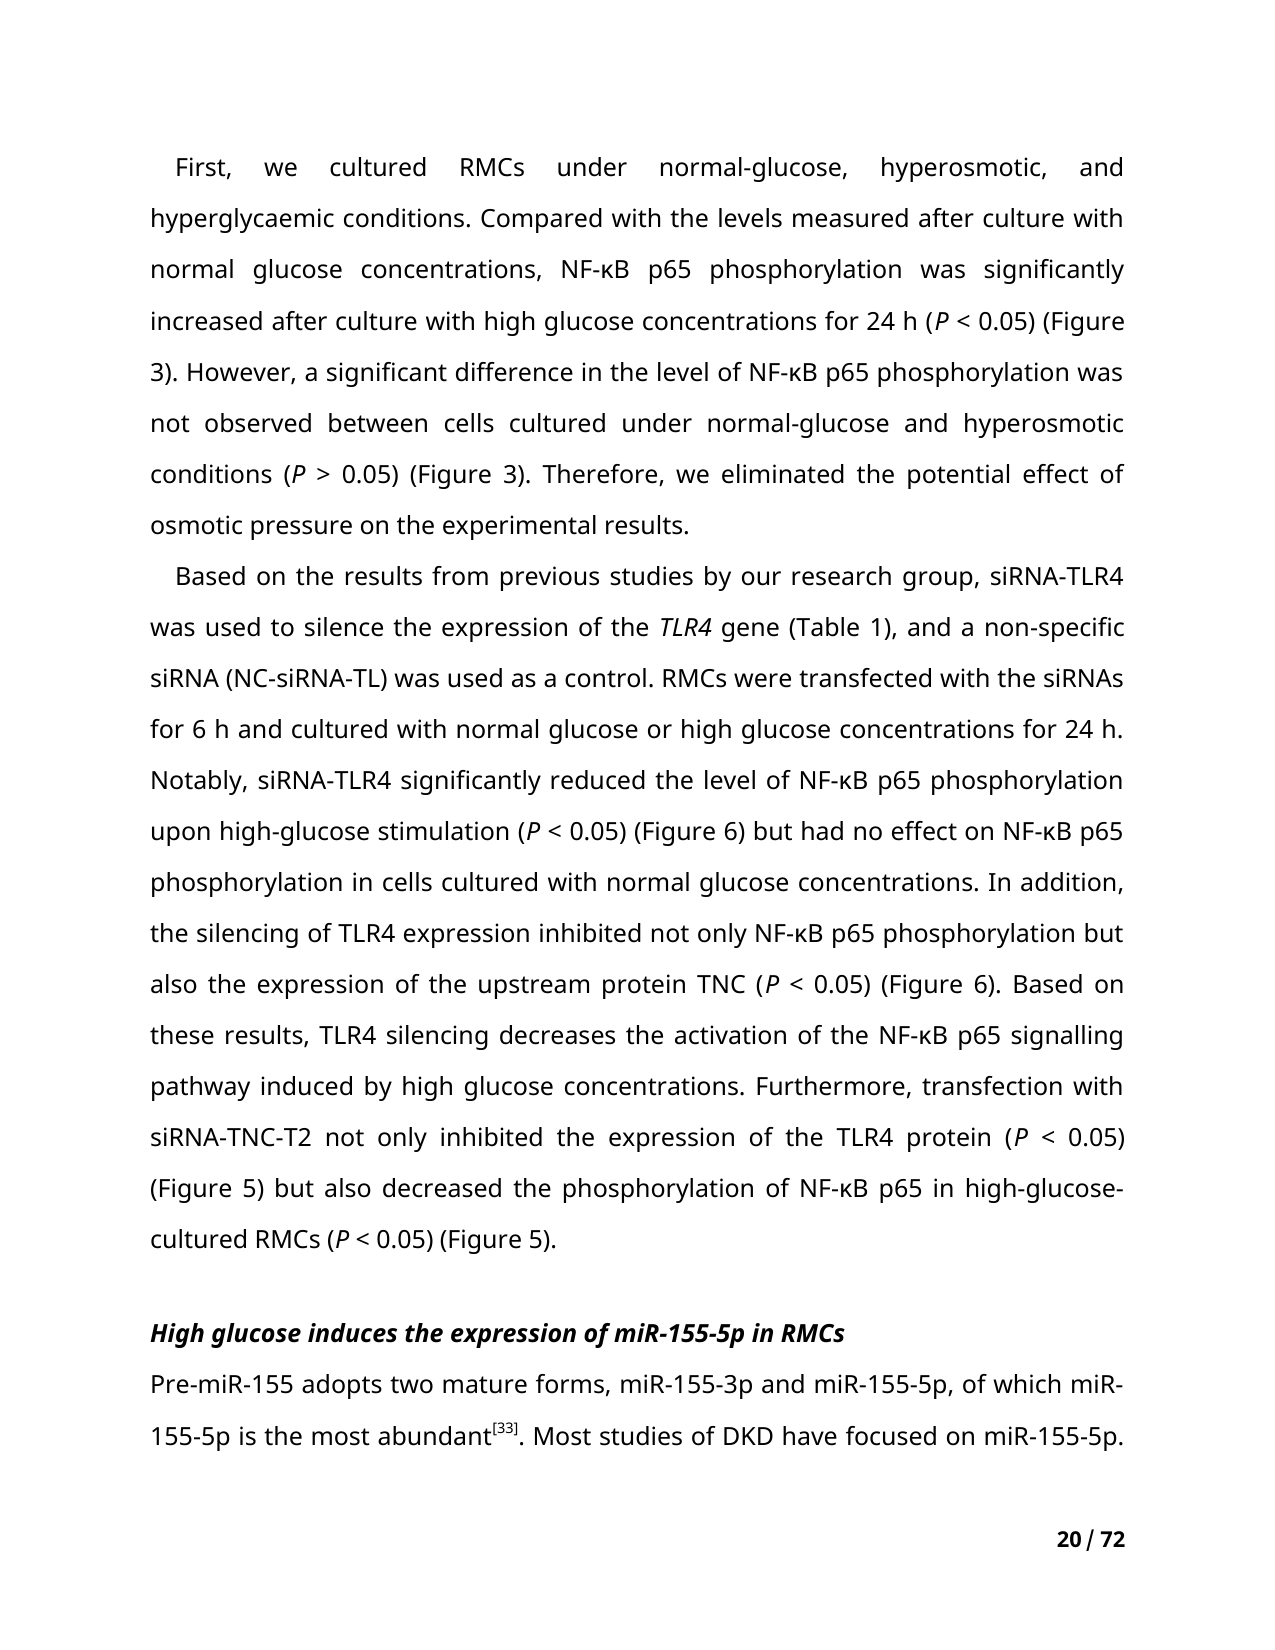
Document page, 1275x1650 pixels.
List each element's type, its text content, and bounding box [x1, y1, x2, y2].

text High glucose induces the expression of miR-155-5p in RMCs [150, 1316, 1125, 1350]
text Based on the results from previous studies by our research group, siRNA-TLR4 was used to silence the expression of the TLR4 gene (Table 1), and a non-specific siRNA (NC-siRNA-TL) was used as a control. RMCs were transfected with the siRNAs for 6 h and cultured with normal glucose or high glucose concentrations for 24 h. Notably, siRNA-TLR4 significantly reduced the level of NF-κB p65 phosphorylation upon high-glucose stimulation (P < 0.05) (Figure 6) but had no effect on NF-κB p65 phosphorylation in cells cultured with normal glucose concentrations. In addition, the silencing of TLR4 expression inhibited not only NF-κB p65 phosphorylation but also the expression of the upstream protein TNC (P < 0.05) (Figure 6). Based on these results, TLR4 silencing decreases the activation of the NF-κB p65 signalling pathway induced by high glucose concentrations. Furthermore, transfection with siRNA-TNC-T2 not only inhibited the expression of the TLR4 protein (P < 0.05) (Figure 5) but also decreased the phosphorylation of NF-κB p65 in high-glucose-cultured RMCs (P < 0.05) (Figure 5). [150, 558, 1125, 1256]
text First, we cultured RMCs under normal-glucose, hyperosmotic, and hyperglycaemic conditions. Compared with the levels measured after culture with normal glucose concentrations, NF-κB p65 phosphorylation was significantly increased after culture with high glucose concentrations for 24 h (P < 0.05) (Figure 3). However, a significant difference in the level of NF-κB p65 phosphorylation was not observed between cells cultured under normal-glucose and hyperosmotic conditions (P > 0.05) (Figure 3). Therefore, we eliminated the potential effect of osmotic pressure on the experimental results. [150, 150, 1125, 541]
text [150, 1367, 1125, 1452]
